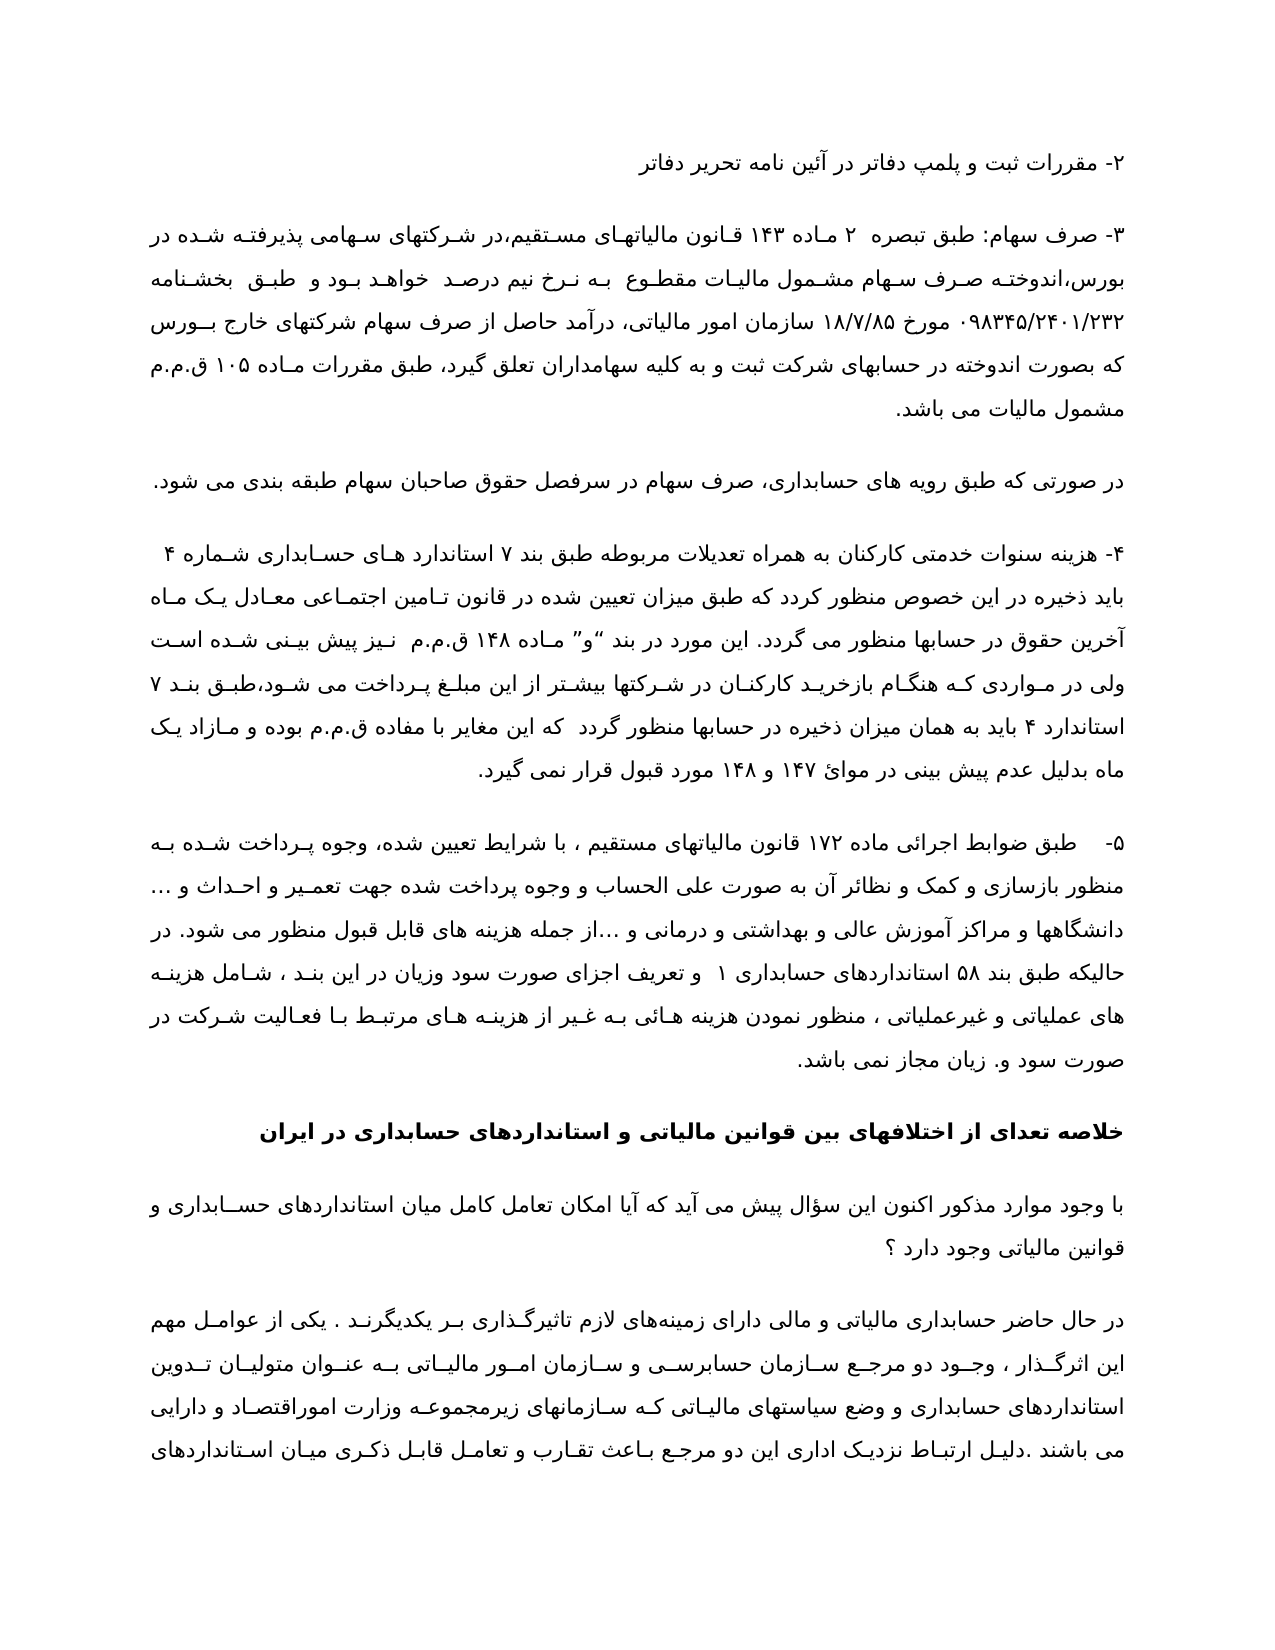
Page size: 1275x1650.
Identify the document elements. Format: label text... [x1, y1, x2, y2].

text ۵- طبق ضوابط اجرائی ماده ۱۷۲ قانون مالیاتهای مستقیم ، با شرایط تعیین شده، وجوه پرداخت شده به منظور بازسازی و کمک و نظائر آن به صورت علی الحساب و وجوه پرداخت شده جهت تعمیر و احداث و … دانشگاهها و مراکز آموزش عالی و بهداشتی و درمانی و …از جمله هزینه های قابل قبول منظور می شود. در حالیکه طبق بند ۵۸ استانداردهای حسابداری ۱ و تعریف اجزای صورت سود وزیان در این بند ، شامل هزینه های عملیاتی و غیرعملیاتی ، منظور نمودن هزینه هائی به غیر از هزینه های مرتبط با فعالیت شرکت در صورت سود و. زیان مجاز نمی باشد. [150, 830, 1125, 1072]
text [150, 1307, 1125, 1463]
text در صورتی که طبق رویه های حسابداری، صرف سهام در سرفصل حقوق صاحبان سهام طبقه بندی می شود. [150, 468, 1125, 494]
text ۳- صرف سهام: طبق تبصره ۲ ماده ۱۴۳ قانون مالیاتهای مستقیم،در شرکتهای سهامی پذیرفته شده در بورس،اندوخته صرف سهام مشمول مالیات مقطوع به نرخ نیم درصد خواهد بود و طبق بخشنامه ۰۹۸۳۴۵/۲۴۰۱/۲۳۲ مورخ ۱۸/۷/۸۵ سازمان امور مالیاتی، درآمد حاصل از صرف سهام شرکتهای خارج بورس که بصورت اندوخته در حسابهای شرکت ثبت و به کلیه سهامداران تعلق گیرد، طبق مقررات ماده ۱۰۵ ق.م.م مشمول مالیات می باشد. [150, 222, 1125, 421]
text ۲- مقررات ثبت و پلمپ دفاتر در آئین نامه تحریر دفاتر [150, 150, 1125, 176]
text خلاصه تعدای از اختلافهای بین قوانین مالیاتی و استانداردهای حسابداری در ایران [150, 1119, 1125, 1145]
text با وجود موارد مذکور اکنون این سؤال پیش می آید که آیا امکان تعامل کامل میان استانداردهای حسابداری و قوانین مالیاتی وجود دارد ؟ [150, 1192, 1125, 1261]
text ۴- هزینه سنوات خدمتی کارکنان به همراه تعدیلات مربوطه طبق بند ۷ استاندارد های حسابداری شماره ۴ باید ذخیره در این خصوص منظور کردد که طبق میزان تعیین شده در قانون تامین اجتماعی معادل یک ماه آخرین حقوق در حسابها منظور می گردد. این مورد در بند “و” ماده ۱۴۸ ق.م.م نیز پیش بینی شده است ولی در مواردی که هنگام بازخرید کارکنان در شرکتها بیشتر از این مبلغ پرداخت می شود،طبق بند ۷ استاندارد ۴ باید به همان میزان ذخیره در حسابها منظور گردد که این مغایر با مفاده ق.م.م بوده و مازاد یک ماه بدلیل عدم پیش بینی در موائ ۱۴۷ و ۱۴۸ مورد قبول قرار نمی گیرد. [150, 541, 1125, 783]
